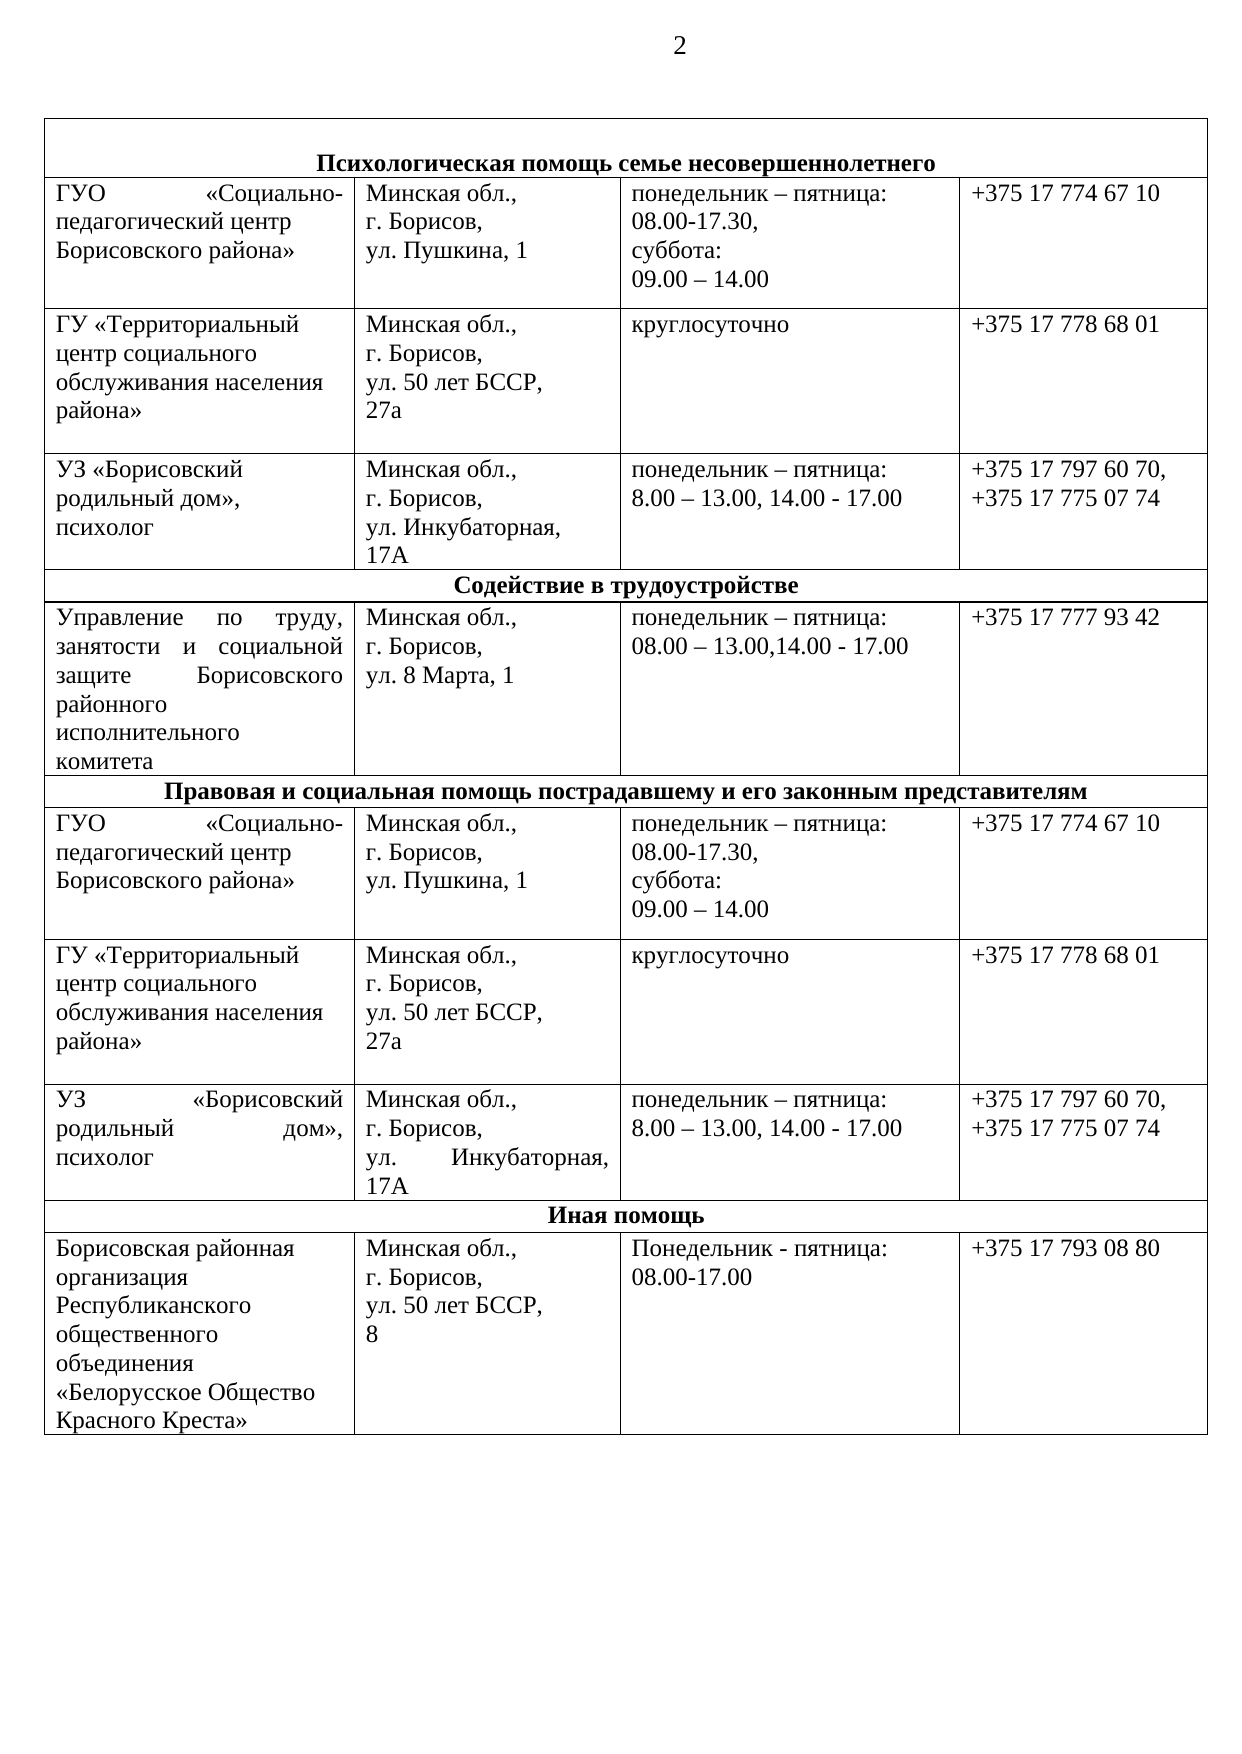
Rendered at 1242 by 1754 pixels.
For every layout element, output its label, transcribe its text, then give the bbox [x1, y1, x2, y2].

table_cell Правовая и социальная помощь пострадавшему и его законным представителям [45, 776, 1207, 807]
table_cell ГУО «Социально-педагогический центр Борисовского района» [45, 808, 354, 939]
table_cell +375 17 774 67 10 [960, 808, 1207, 939]
table_cell Борисовская районная организация Республиканского общественного объединения «Белорусское Общество Красного Креста» [45, 1233, 354, 1434]
table_cell +375 17 797 60 70, +375 17 775 07 74 [960, 1085, 1207, 1199]
table_cell +375 17 793 08 80 [960, 1233, 1207, 1434]
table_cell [621, 178, 959, 308]
table_cell круглосуточно [621, 940, 959, 1083]
table_cell понедельник – пятница: 8.00 – 13.00, 14.00 - 17.00 [621, 454, 959, 569]
table_cell ГУ «Территориальный центр социального обслуживания населения района» [45, 309, 354, 453]
table_cell Понедельник - пятница: 08.00-17.00 [621, 1233, 959, 1434]
table_cell понедельник – пятница: 8.00 – 13.00, 14.00 - 17.00 [621, 1085, 959, 1199]
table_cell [45, 119, 1207, 177]
table_cell понедельник – пятница: 08.00-17.30, суббота: 09.00 – 14.00 [621, 808, 959, 939]
table_cell УЗ «Борисовский родильный дом», психолог [45, 454, 354, 569]
table_cell УЗ «Борисовский родильный дом», психолог [45, 1085, 354, 1199]
table_cell круглосуточно [621, 309, 959, 453]
table_cell Минская обл., г. Борисов, ул. Инкубаторная, 17А [355, 1085, 620, 1199]
table_cell понедельник – пятница: 08.00 – 13.00,14.00 - 17.00 [621, 603, 959, 775]
table_cell ГУ «Территориальный центр социального обслуживания населения района» [45, 940, 354, 1083]
table_cell Минская обл., г. Борисов, ул. Инкубаторная, 17А [355, 454, 620, 569]
table_cell Минская обл., г. Борисов, ул. 8 Марта, 1 [355, 603, 620, 775]
table_cell +375 17 778 68 01 [960, 940, 1207, 1083]
table_cell Минская обл., г. Борисов, ул. 50 лет БССР, 27а [355, 309, 620, 453]
table_cell +375 17 777 93 42 [960, 603, 1207, 775]
table_cell Минская обл., г. Борисов, ул. Пушкина, 1 [355, 808, 620, 939]
table_cell +375 17 778 68 01 [960, 309, 1207, 453]
table_cell +375 17 797 60 70, +375 17 775 07 74 [960, 454, 1207, 569]
table_cell Иная помощь [45, 1201, 1207, 1232]
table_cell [45, 178, 354, 308]
table_cell Управление по труду, занятости и социальной защите Борисовского районного исполнительного комитета [45, 603, 354, 775]
table_cell Содействие в трудоустройстве [45, 570, 1207, 601]
table_cell Минская обл., г. Борисов, ул. 50 лет БССР, 27а [355, 940, 620, 1083]
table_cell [355, 178, 620, 308]
table_cell Минская обл., г. Борисов, ул. 50 лет БССР, 8 [355, 1233, 620, 1434]
table_cell +375 17 774 67 10 [960, 178, 1207, 308]
